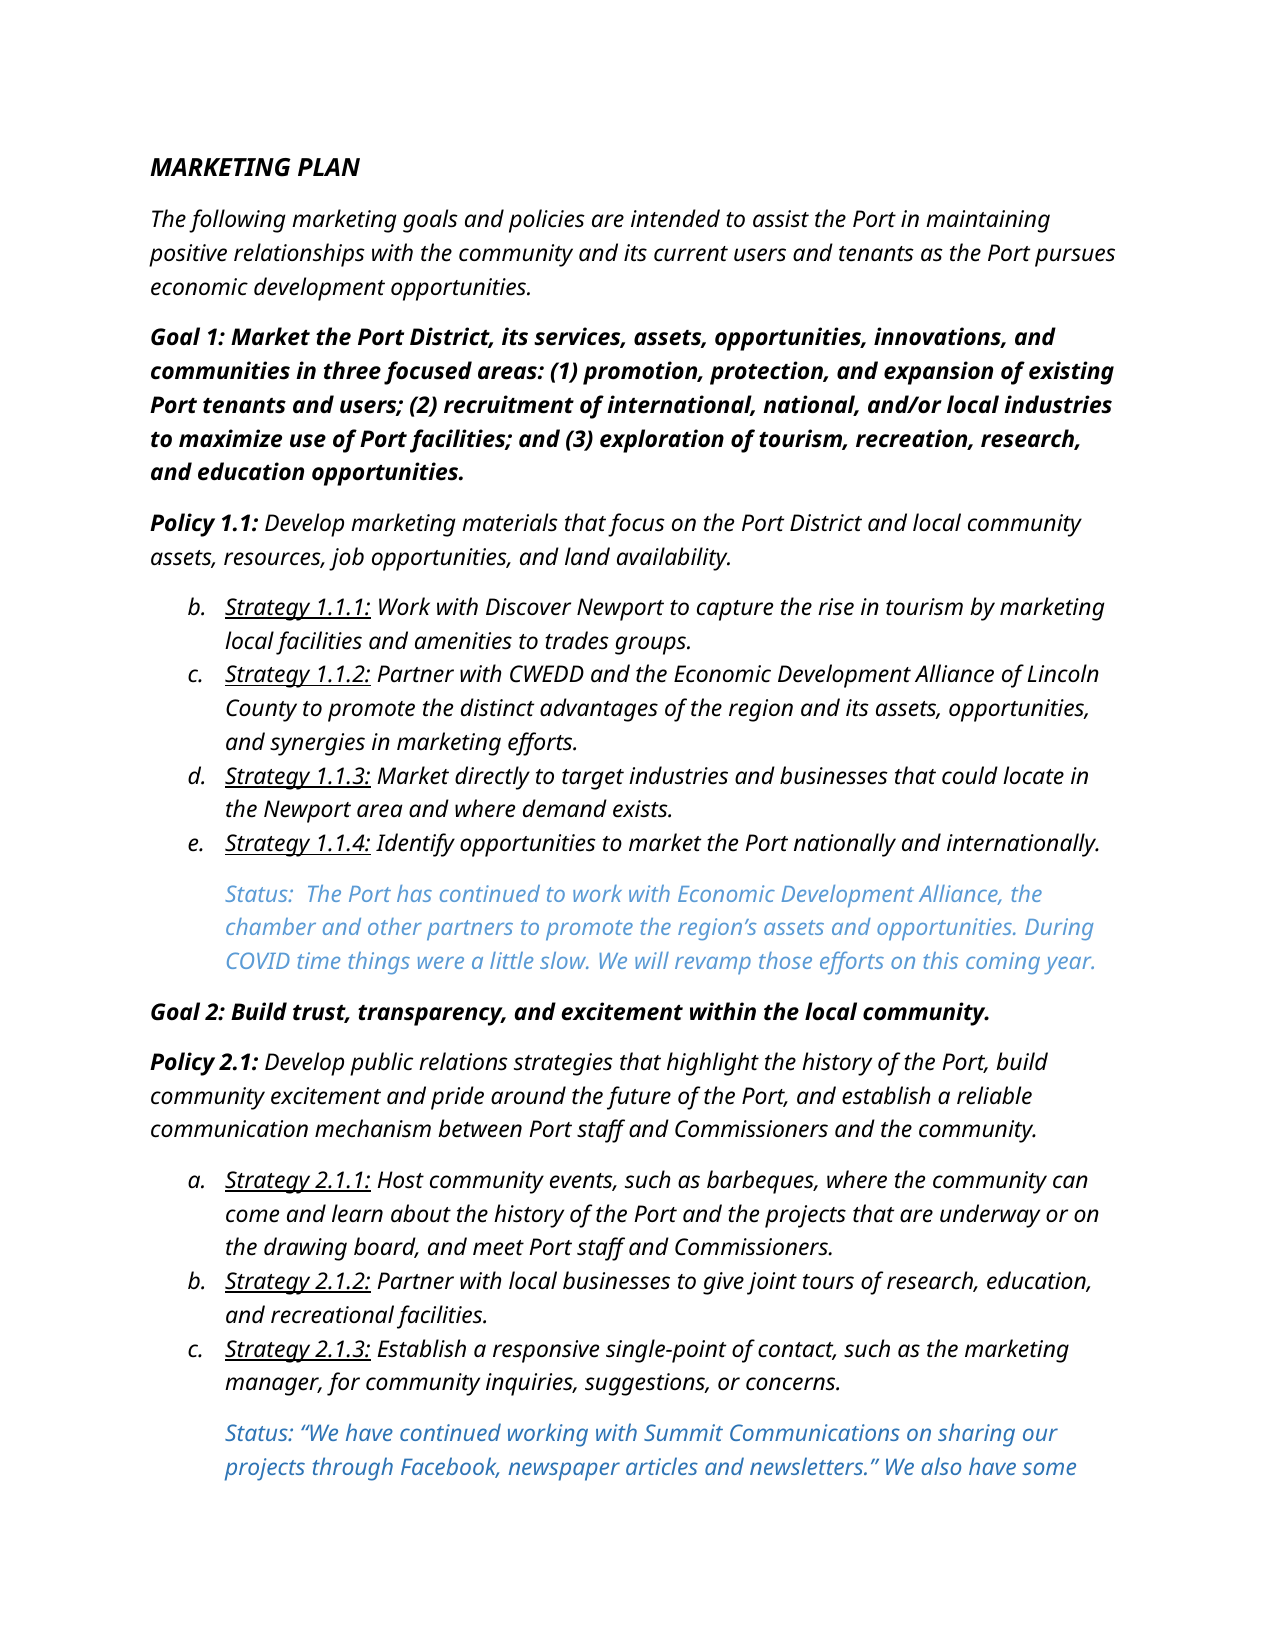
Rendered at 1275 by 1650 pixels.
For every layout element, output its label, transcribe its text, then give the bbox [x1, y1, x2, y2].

text Policy 1.1: Develop marketing materials that focus on the Port District and local community assets, resources, job opportunities, and land availability. [150, 507, 1125, 572]
list Strategy 1.1.4: Identify opportunities to market the Port nationally and internationally. [187, 827, 1125, 858]
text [225, 1417, 1125, 1482]
list Strategy 2.1.1: Host community events, such as barbeques, where the community can come and learn about the history of the Port and the projects that are underway or on the drawing board, and meet Port staff and Commissioners. [187, 1164, 1125, 1263]
list Strategy 2.1.3: Establish a responsive single-point of contact, such as the marketing manager, for community inquiries, suggestions, or concerns. [187, 1333, 1125, 1398]
list Strategy 2.1.2: Partner with local businesses to give joint tours of research, education, and recreational facilities. [187, 1265, 1125, 1330]
text Goal 2: Build trust, transparency, and excitement within the local community. [150, 996, 1125, 1027]
list Strategy 1.1.2: Partner with CWEDD and the Economic Development Alliance of Lincoln County to promote the distinct advantages of the region and its assets, opportunities, and synergies in marketing efforts. [187, 658, 1125, 757]
list Strategy 1.1.1: Work with Discover Newport to capture the rise in tourism by marketing local facilities and amenities to trades groups. [187, 591, 1125, 656]
text MARKETING PLAN [150, 150, 1125, 184]
text Status: The Port has continued to work with Economic Development Alliance, the chamber and other partners to promote the region’s assets and opportunities. During COVID time things were a little slow. We will revamp those efforts on this coming year. [225, 878, 1125, 976]
text Policy 2.1: Develop public relations strategies that highlight the history of the Port, build community excitement and pride around the future of the Port, and establish a reliable communication mechanism between Port staff and Commissioners and the community. [150, 1046, 1125, 1145]
text Goal 1: Market the Port District, its services, assets, opportunities, innovations, and communities in three focused areas: (1) promotion, protection, and expansion of existing Port tenants and users; (2) recruitment of international, national, and/or local industries to maximize use of Port facilities; and (3) exploration of tourism, recreation, research, and education opportunities. [150, 321, 1125, 488]
list Strategy 1.1.3: Market directly to target industries and businesses that could locate in the Newport area and where demand exists. [187, 760, 1125, 825]
text The following marketing goals and policies are intended to assist the Port in maintaining positive relationships with the community and its current users and tenants as the Port pursues economic development opportunities. [150, 203, 1125, 302]
